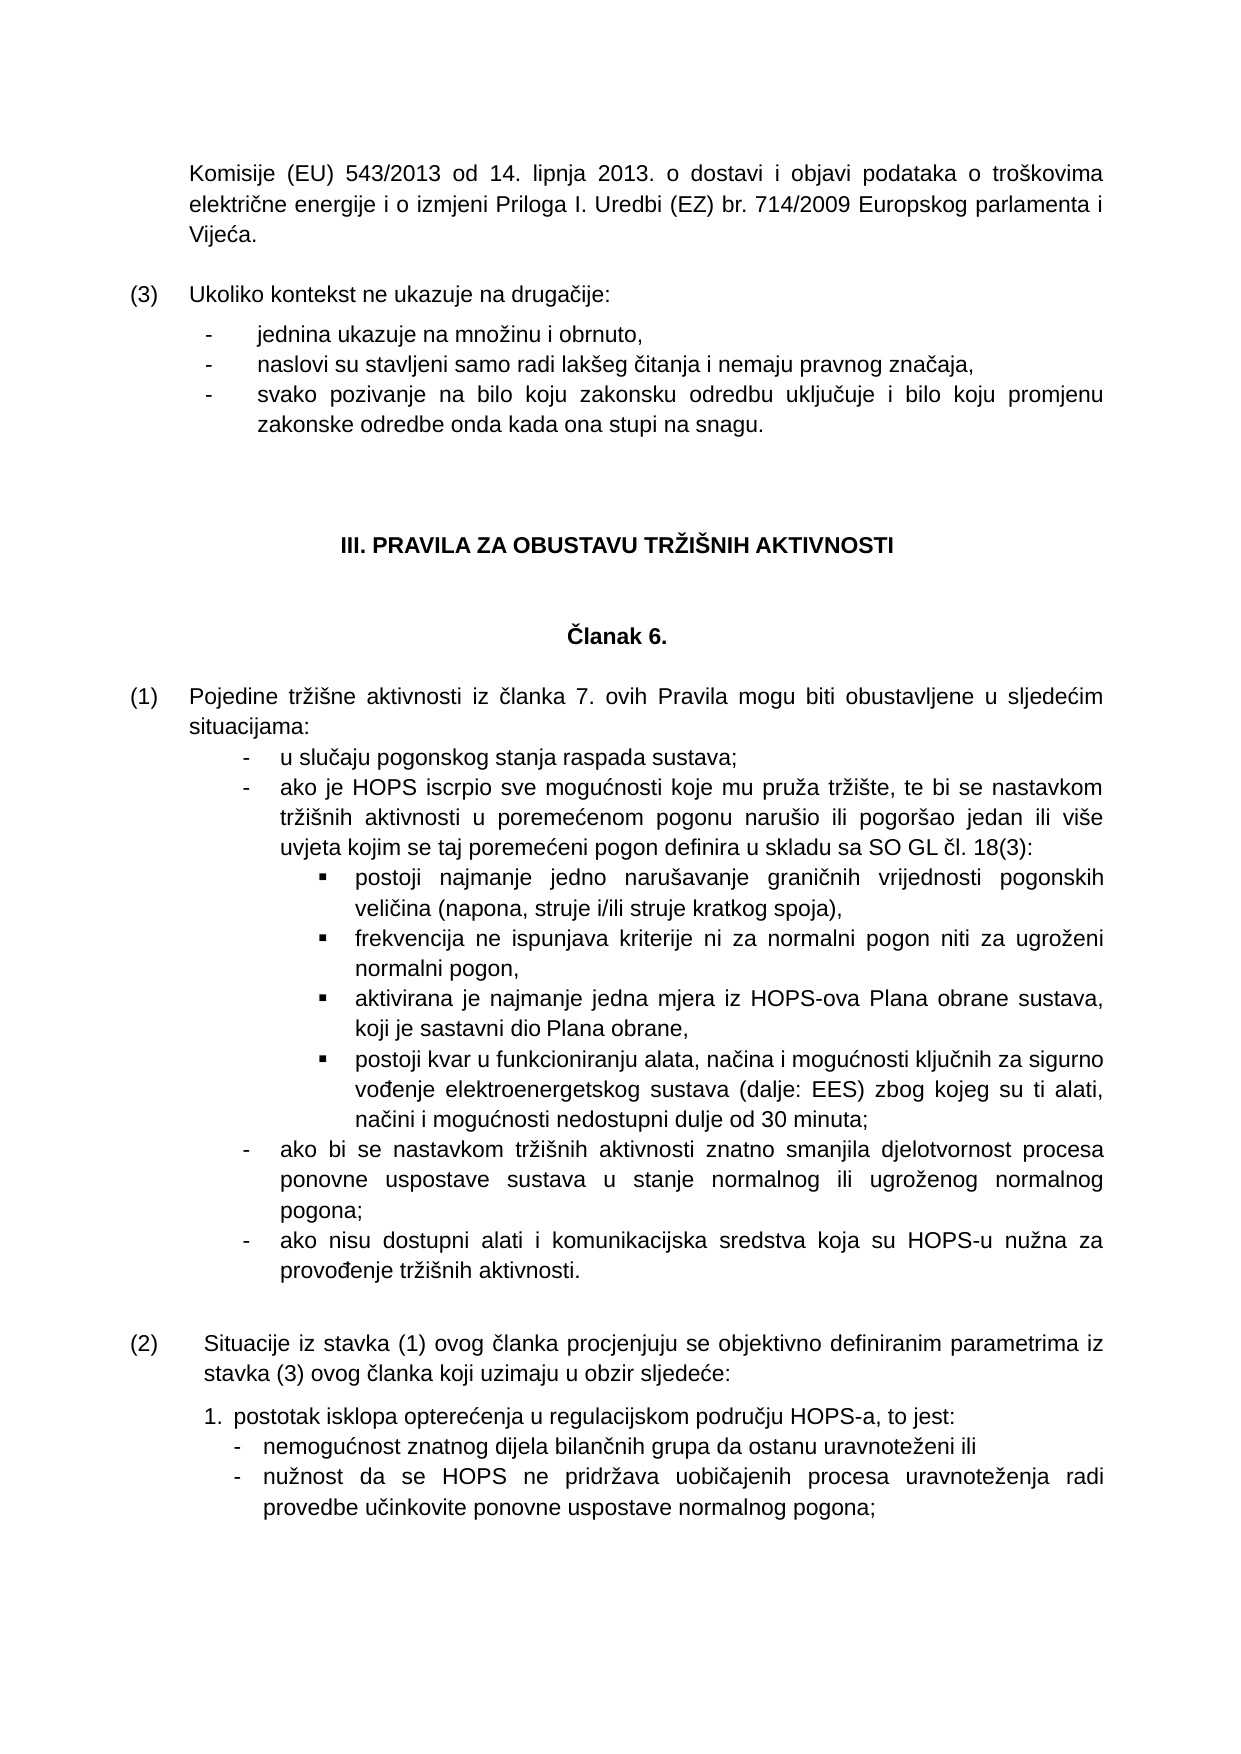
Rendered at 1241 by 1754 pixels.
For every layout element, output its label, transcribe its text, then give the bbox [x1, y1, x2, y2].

list aktivirana je najmanje jedna mjera iz HOPS-ova Plana obrane sustava, koji je sastavni dio Plana obrane, [317, 985, 1104, 1042]
text (1) Pojedine tržišne aktivnosti iz članka 7. ovih Pravila mogu biti obustavljene u sljedećim situacijama: [130, 683, 1104, 740]
list Ukoliko kontekst ne ukazuje na drugačije: [130, 281, 1104, 307]
list u slučaju pogonskog stanja raspada sustava; [242, 743, 1104, 770]
list nemogućnost znatnog dijela bilančnih grupa da ostanu uravnoteženi ili [233, 1433, 1104, 1459]
list svako pozivanje na bilo koju zakonsku odredbu uključuje i bilo koju promjenu zakonske odredbe onda kada ona stupi na snagu. [205, 381, 1104, 438]
list frekvencija ne ispunjava kriterije ni za normalni pogon niti za ugroženi normalni pogon, [317, 925, 1104, 981]
list postotak isklopa opterećenja u regulacijskom području HOPS-a, to jest: [204, 1403, 1104, 1429]
list postoji kvar u funkcioniranju alata, načina i mogućnosti ključnih za sigurno vođenje elektroenergetskog sustava (dalje: EES) zbog kojeg su ti alati, načini i mogućnosti nedostupni dulje od 30 minuta; [317, 1046, 1104, 1132]
list ako bi se nastavkom tržišnih aktivnosti znatno smanjila djelotvornost procesa ponovne uspostave sustava u stanje normalnog ili ugroženog normalnog pogona; [242, 1136, 1104, 1223]
list ako nisu dostupni alati i komunikacijska sredstva koja su HOPS-u nužna za provođenje tržišnih aktivnosti. [242, 1227, 1104, 1283]
list jednina ukazuje na množinu i obrnuto, [205, 321, 1104, 347]
text III. PRAVILA ZA OBUSTAVU TRŽIŠNIH AKTIVNOSTI [130, 532, 1104, 558]
text Članak 6. [130, 623, 1104, 649]
list naslovi su stavljeni samo radi lakšeg čitanja i nemaju pravnog značaja, [205, 351, 1104, 377]
text (2) Situacije iz stavka (1) ovog članka procjenjuju se objektivno definiranim parametrima iz stavka (3) ovog članka koji uzimaju u obzir sljedeće: [130, 1330, 1104, 1387]
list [130, 160, 1104, 247]
list nužnost da se HOPS ne pridržava uobičajenih procesa uravnoteženja radi provedbe učinkovite ponovne uspostave normalnog pogona; [233, 1463, 1104, 1520]
list ako je HOPS iscrpio sve mogućnosti koje mu pruža tržište, te bi se nastavkom tržišnih aktivnosti u poremećenom pogonu narušio ili pogoršao jedan ili više uvjeta kojim se taj poremećeni pogon definira u skladu sa SO GL čl. 18(3): [242, 774, 1104, 861]
list postoji najmanje jedno narušavanje graničnih vrijednosti pogonskih veličina (napona, struje i/ili struje kratkog spoja), [317, 864, 1104, 921]
